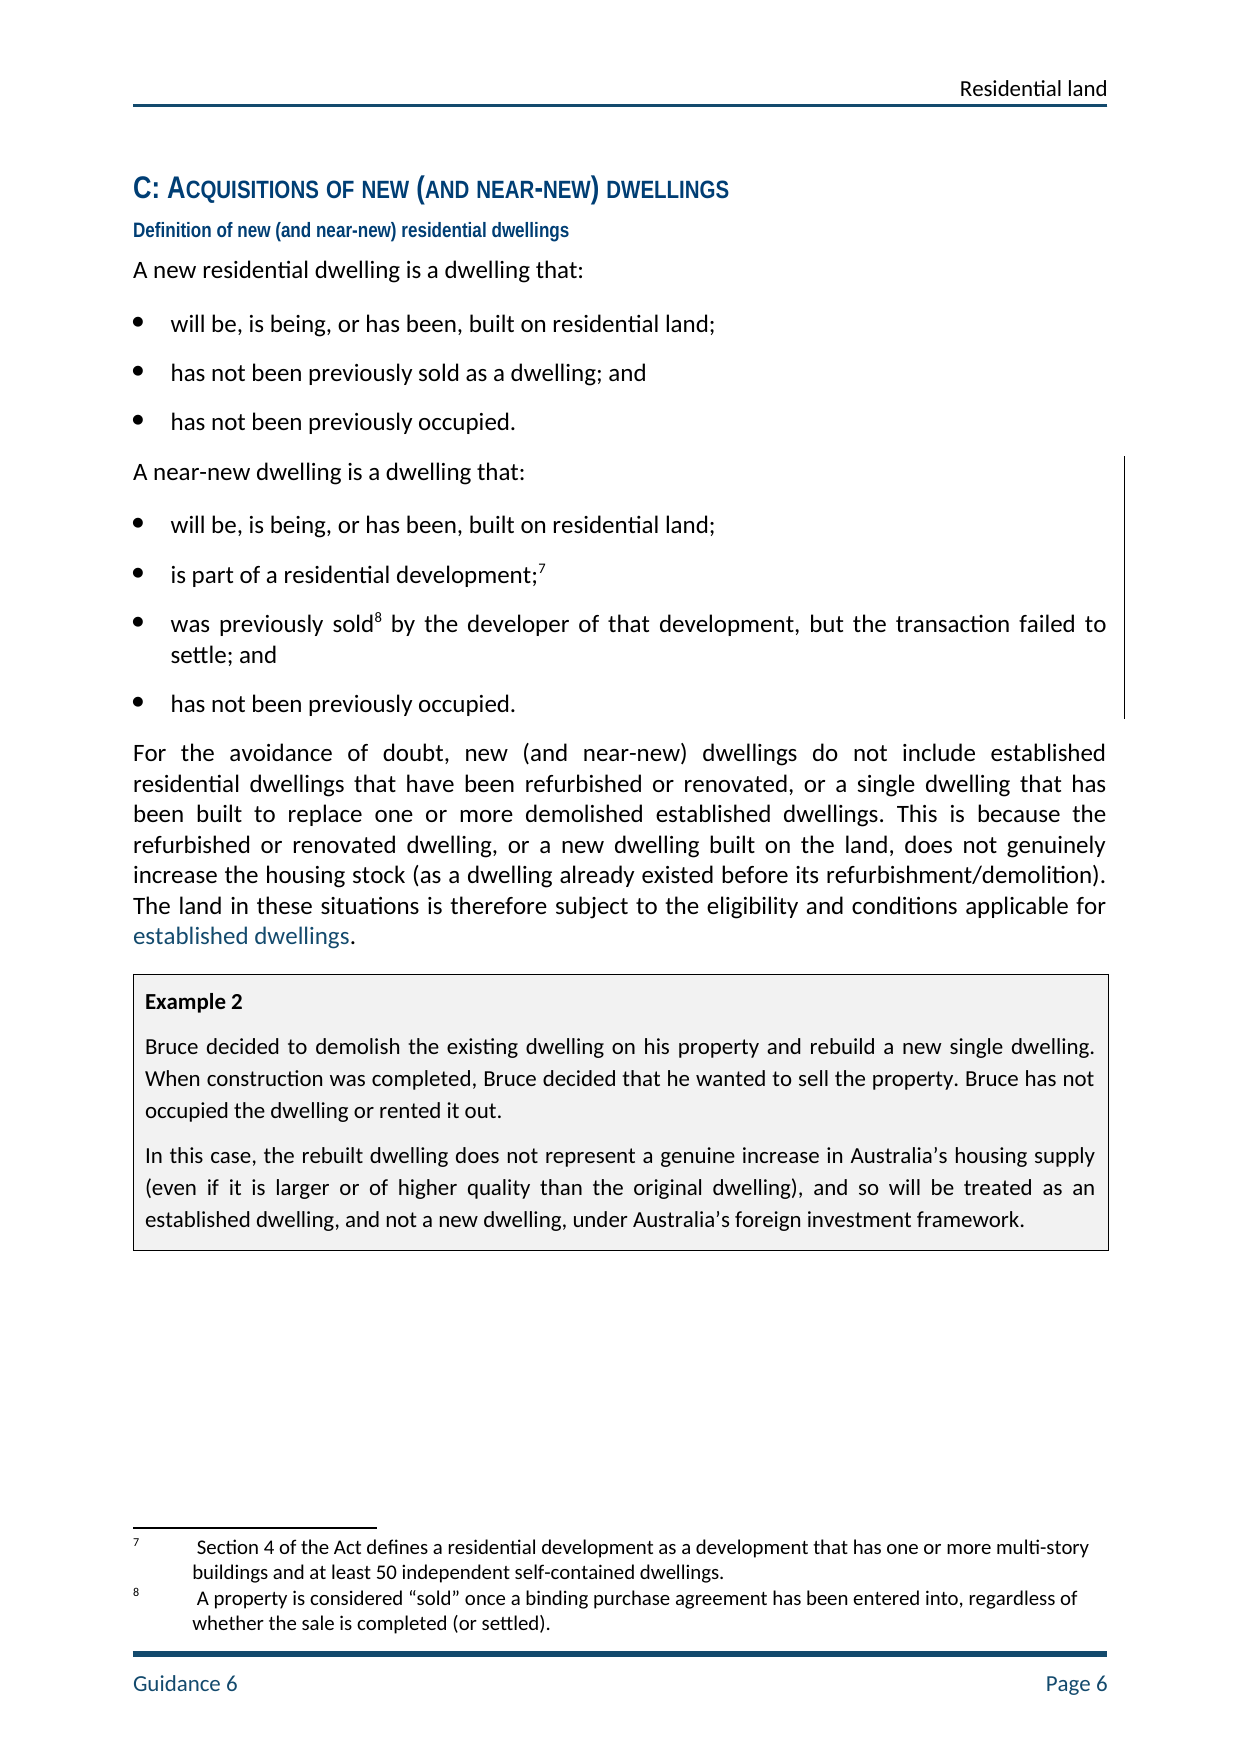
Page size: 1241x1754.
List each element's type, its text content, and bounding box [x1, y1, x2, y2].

text is part of a residential development; [133, 559, 1124, 589]
text has not been previously occupied. [133, 407, 1107, 437]
text A near-new dwelling is a dwelling that: [133, 456, 1124, 486]
text For the avoidance of doubt, new (and near-new) dwellings do not include established residential dwellings that have been refurbished or renovated, or a single dwelling that has been built to replace one or more demolished established dwellings. This is because the refurbished or renovated dwelling, or a new dwelling built on the land, does not genuinely increase the housing stock (as a dwelling already existed before its refurbishment/demolition). The land in these situations is therefore subject to the eligibility and conditions applicable for established dwellings. [133, 737, 1107, 951]
text was previously sold by the developer of that development, but the transaction failed to settle; and [133, 608, 1124, 669]
text A new residential dwelling is a dwelling that: [133, 254, 1107, 285]
table_header Example 2 Bruce decided to demolish the existing dwelling on his property and rebuild a new single dwelling. When construction was completed, Bruce decided that he wanted to sell the property. Bruce has not occupied the dwelling or rented it out. In this case, the rebuilt dwelling does not represent a genuine increase in Australia’s housing supply (even if it is larger or of higher quality than the original dwelling), and so will be treated as an established dwelling, and not a new dwelling, under Australia’s foreign investment framework. [134, 975, 1108, 1250]
subtitle C: Acquisitions of new (and near-new) dwellings [133, 169, 1107, 205]
text has not been previously sold as a dwelling; and [133, 357, 1107, 388]
text has not been previously occupied. [133, 688, 1124, 719]
subtitle Definition of new (and near-new) residential dwellings [133, 218, 1107, 242]
text will be, is being, or has been, built on residential land; [133, 308, 1107, 338]
text will be, is being, or has been, built on residential land; [133, 509, 1124, 540]
